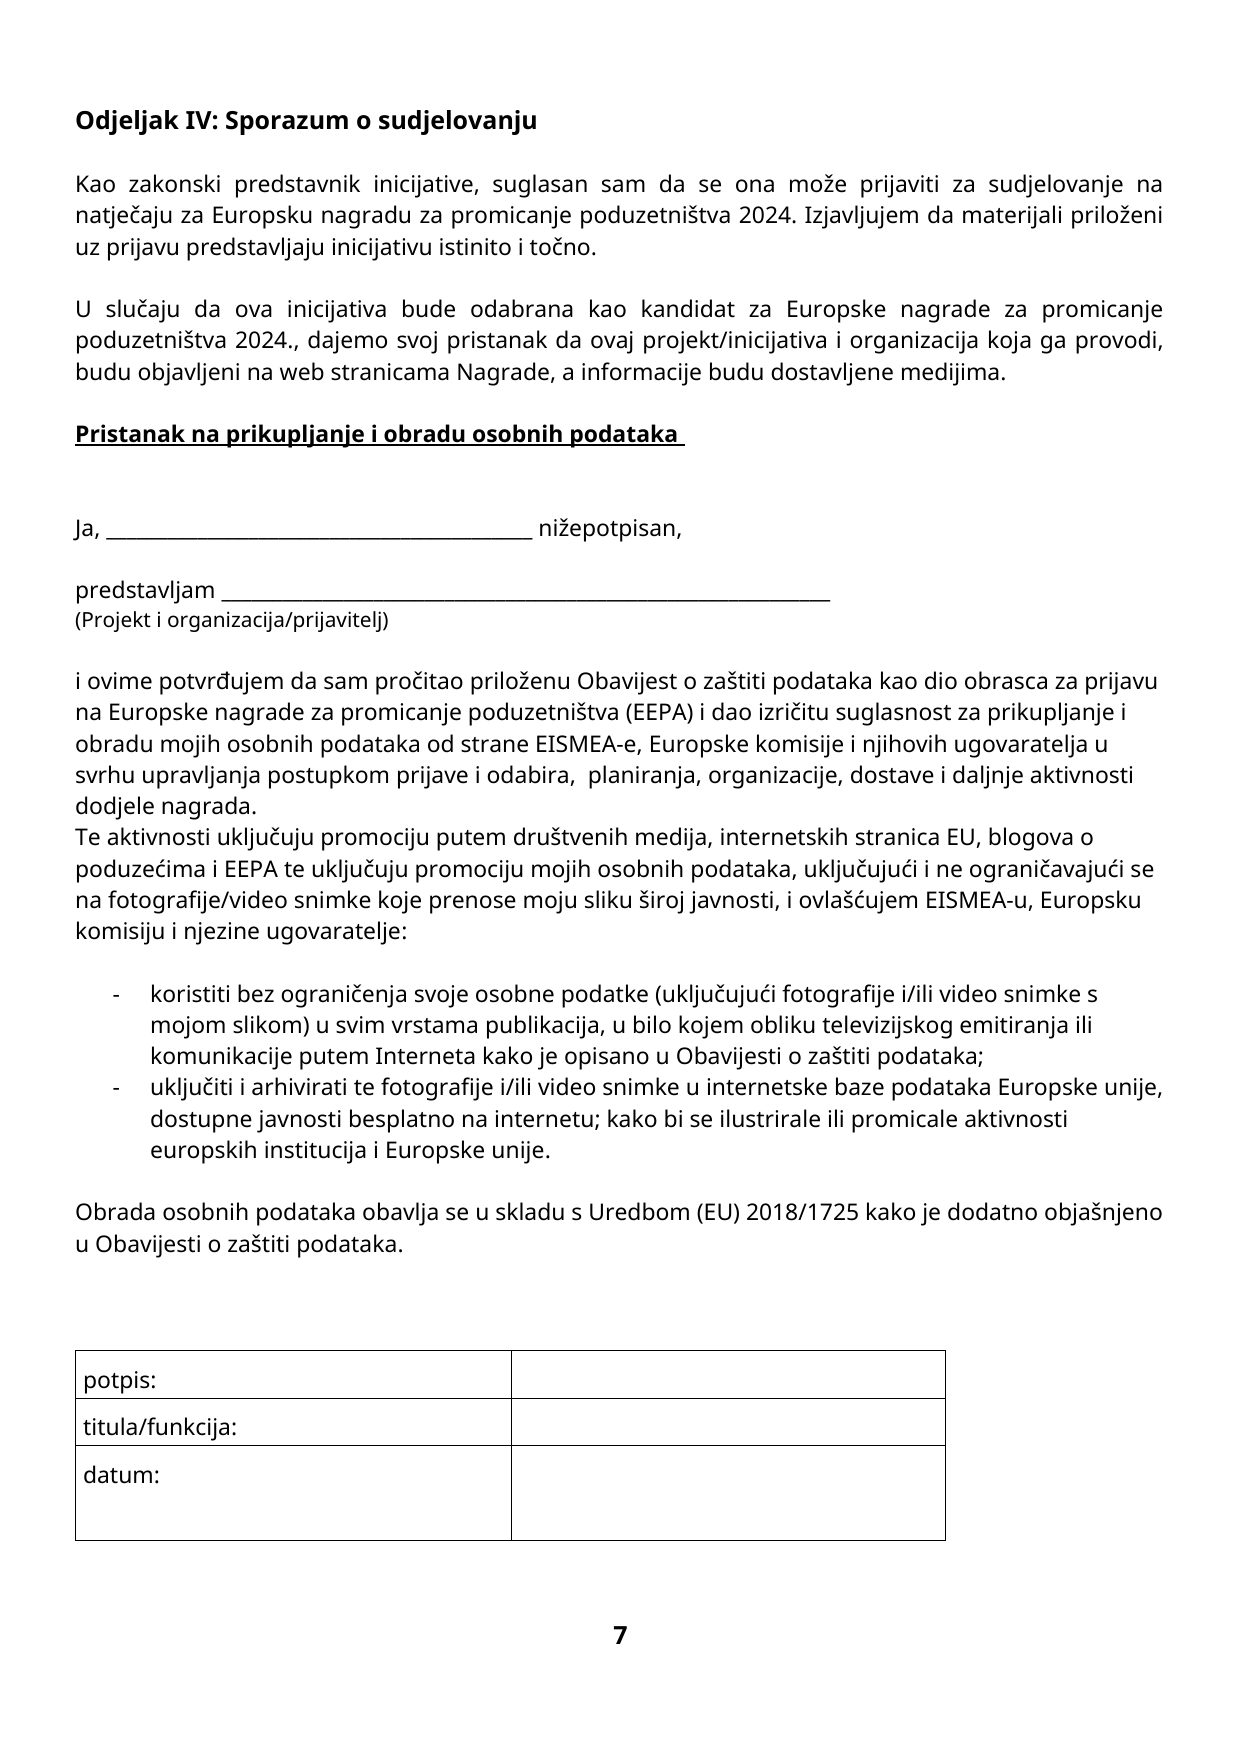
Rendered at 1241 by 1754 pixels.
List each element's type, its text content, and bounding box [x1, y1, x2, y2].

text Odjeljak IV: Sporazum o sudjelovanju [75, 103, 1165, 137]
text predstavljam ____________________________________________________________ [75, 574, 1165, 605]
text Kao zakonski predstavnik inicijative, suglasan sam da se ona može prijaviti za sudjelovanje na natječaju za Europsku nagradu za promicanje poduzetništva 2024. Izjavljujem da materijali priloženi uz prijavu predstavljaju inicijativu istinito i točno. [75, 168, 1165, 262]
text (Projekt i organizacija/prijavitelj) [75, 605, 1165, 634]
text Te aktivnosti uključuju promociju putem društvenih medija, internetskih stranica EU, blogova o poduzećima i EEPA te uključuju promociju mojih osobnih podataka, uključujući i ne ograničavajući se na fotografije/video snimke koje prenose moju sliku široj javnosti, i ovlašćujem EISMEA-u, Europsku komisiju i njezine ugovaratelje: [75, 821, 1165, 946]
text i ovime potvrđujem da sam pročitao priloženu Obavijest o zaštiti podataka kao dio obrasca za prijavu na Europske nagrade za promicanje poduzetništva (EEPA) i dao izričitu suglasnost za prikupljanje i obradu mojih osobnih podataka od strane EISMEA-e, Europske komisije i njihovih ugovaratelja u svrhu upravljanja postupkom prijave i odabira, planiranja, organizacije, dostave i daljnje aktivnosti dodjele nagrada. [75, 665, 1165, 821]
list koristiti bez ograničenja svoje osobne podatke (uključujući fotografije i/ili video snimke s mojom slikom) u svim vrstama publikacija, u bilo kojem obliku televizijskog emitiranja ili komunikacije putem Interneta kako je opisano u Obavijesti o zaštiti podataka; [112, 978, 1165, 1071]
table_cell titula/funkcija: [76, 1399, 511, 1445]
table_cell datum: [76, 1446, 511, 1539]
text Ja, __________________________________________ nižepotpisan, [75, 512, 1165, 543]
list uključiti i arhivirati te fotografije i/ili video snimke u internetske baze podataka Europske unije, dostupne javnosti besplatno na internetu; kako bi se ilustrirale ili promicale aktivnosti europskih institucija i Europske unije. [112, 1071, 1165, 1165]
table_header potpis: [76, 1351, 511, 1398]
text Obrada osobnih podataka obavlja se u skladu s Uredbom (EU) 2018/1725 kako je dodatno objašnjeno u Obavijesti o zaštiti podataka. [75, 1196, 1165, 1259]
table_cell [512, 1446, 945, 1539]
table_cell [512, 1399, 945, 1445]
table_header [512, 1351, 945, 1398]
text Pristanak na prikupljanje i obradu osobnih podataka [75, 418, 1165, 449]
text U slučaju da ova inicijativa bude odabrana kao kandidat za Europske nagrade za promicanje poduzetništva 2024., dajemo svoj pristanak da ovaj projekt/inicijativa i organizacija koja ga provodi, budu objavljeni na web stranicama Nagrade, a informacije budu dostavljene medijima. [75, 293, 1165, 387]
